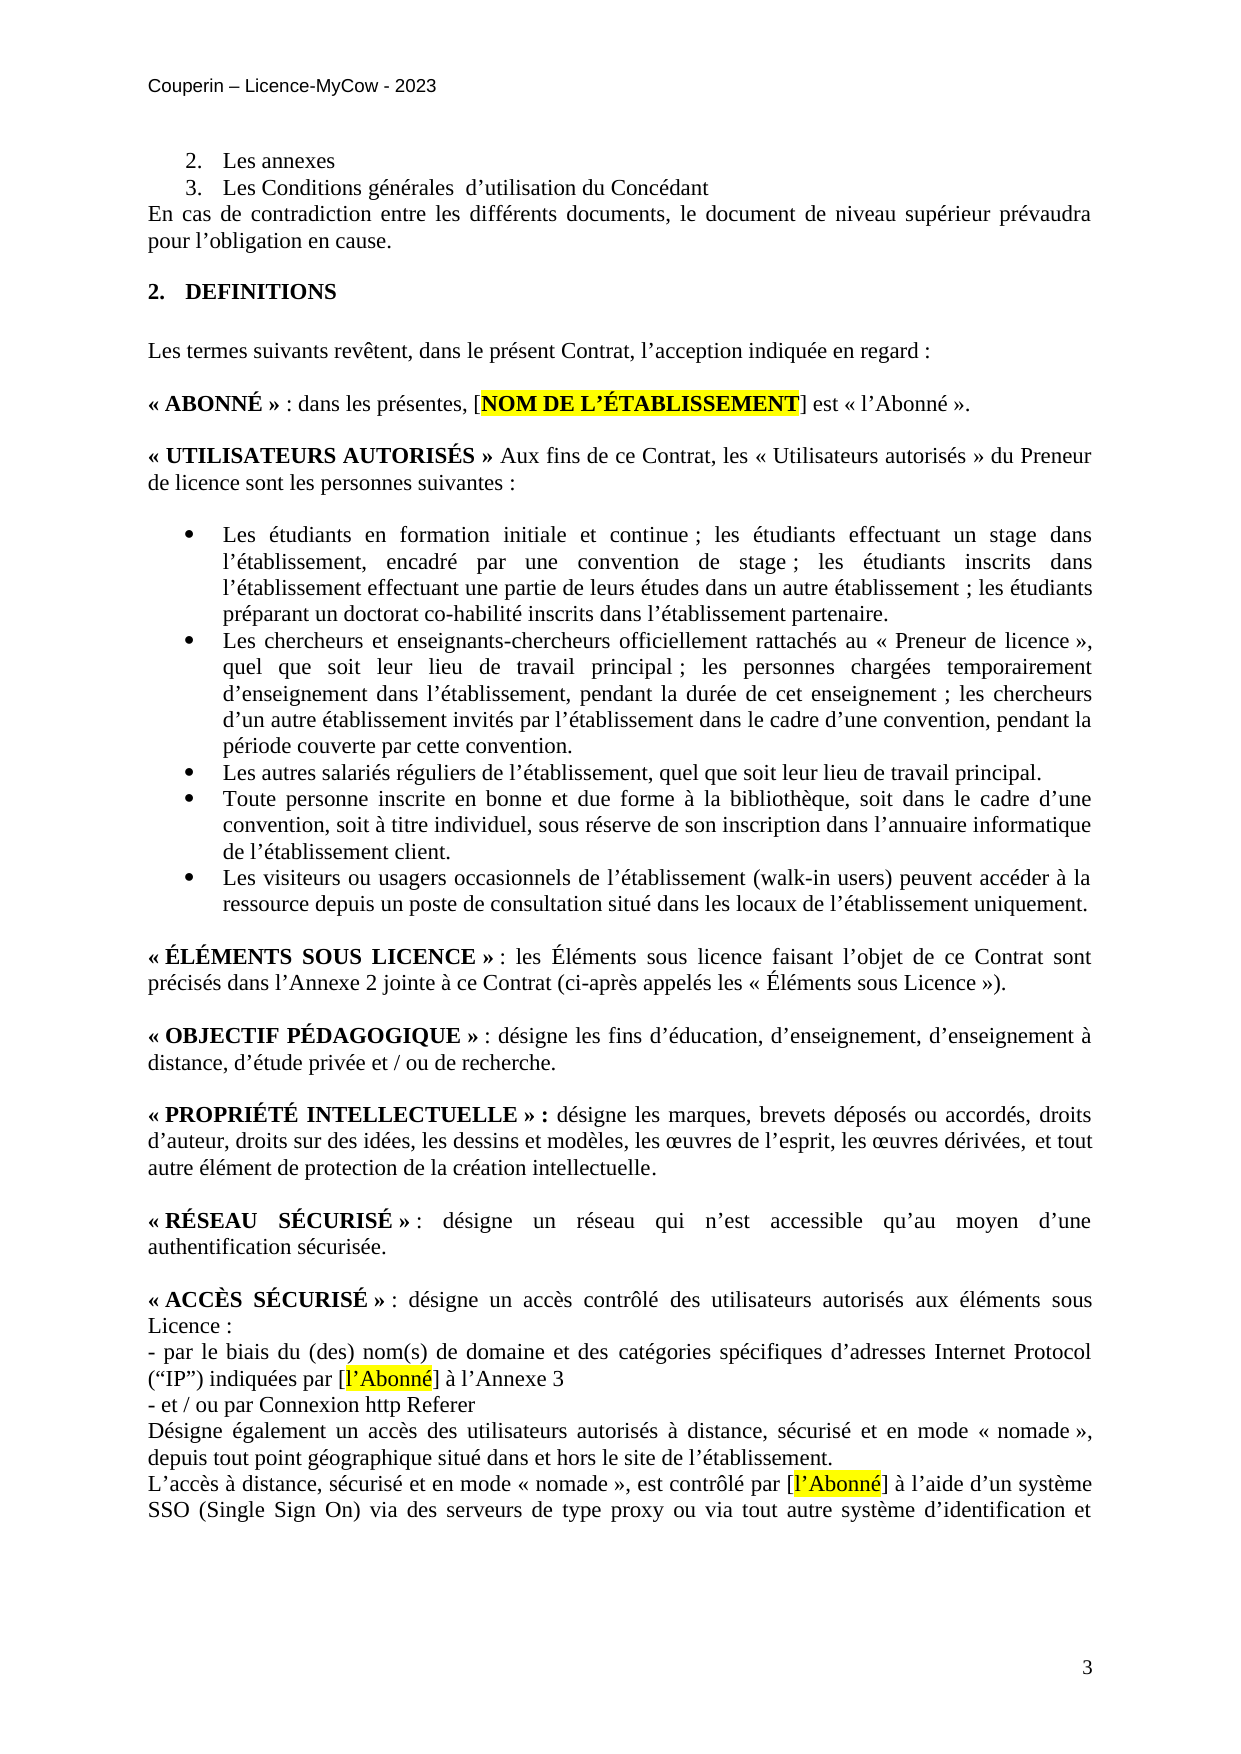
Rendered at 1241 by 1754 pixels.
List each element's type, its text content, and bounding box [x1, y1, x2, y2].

list Les annexes [185, 148, 1093, 174]
list Les Conditions générales d’utilisation du Concédant [185, 174, 1093, 200]
list Les chercheurs et enseignants-chercheurs officiellement rattachés au « Preneur de licence », quel que soit leur lieu de travail principal ; les personnes chargées temporairement d’enseignement dans l’établissement, pendant la durée de cet enseignement ; les chercheurs d’un autre établissement invités par l’établissement dans le cadre d’une convention, pendant la période couverte par cette convention. [185, 627, 1093, 759]
text « éléments sous licence » : les éléments sous licence faisant l’objet de ce Contrat sont précisés dans l’Annexe 2 jointe à ce Contrat (ci-après appelés les « éléments sous Licence »). [148, 943, 1093, 996]
text En cas de contradiction entre les différents documents, le document de niveau supérieur prévaudra pour l’obligation en cause. [148, 200, 1093, 253]
text - par le biais du (des) nom(s) de domaine et des catégories spécifiques d’adresses Internet Protocol (“IP”) indiquées par [l’Abonné] à l’Annexe 3 [148, 1338, 1093, 1391]
text « UTILISATEURS AUTORISÉS » Aux fins de ce Contrat, les « Utilisateurs autorisés » du Preneur de licence sont les personnes suivantes : [148, 442, 1093, 495]
text « Propriété intellectuelle » : désigne les marques, brevets déposés ou accordés, droits d’auteur, droits sur des idées, les dessins et modèles, les œuvres de l’esprit, les œuvres dérivées, et tout autre élément de protection de la création intellectuelle. [148, 1101, 1093, 1180]
text Les termes suivants revêtent, dans le présent Contrat, l’acception indiquée en regard : [148, 337, 1093, 363]
list Les autres salariés réguliers de l’établissement, quel que soit leur lieu de travail principal. [185, 759, 1093, 785]
text « ABONNÉ » : dans les présentes, [NOM DE L’établissement] est « l’Abonné ». [799, 390, 1093, 416]
subtitle DEFINITIONS [148, 278, 1093, 304]
list Toute personne inscrite en bonne et due forme à la bibliothèque, soit dans le cadre d’une convention, soit à titre individuel, sous réserve de son inscription dans l’annuaire informatique de l’établissement client. [185, 785, 1093, 864]
text « ABONNÉ » : dans les présentes, [NOM DE L’établissement] est « l’Abonné ». [148, 390, 481, 416]
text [148, 1470, 1093, 1523]
text - et / ou par Connexion http Referer [148, 1391, 1093, 1417]
text « Réseau sécurisé » : désigne un réseau qui n’est accessible qu’au moyen d’une authentification sécurisée. [148, 1207, 1093, 1259]
list Les étudiants en formation initiale et continue ; les étudiants effectuant un stage dans l’établissement, encadré par une convention de stage ; les étudiants inscrits dans l’établissement effectuant une partie de leurs études dans un autre établissement ; les étudiants préparant un doctorat co-habilité inscrits dans l’établissement partenaire. [185, 521, 1093, 627]
list Les visiteurs ou usagers occasionnels de l’établissement (walk-in users) peuvent accéder à la ressource depuis un poste de consultation situé dans les locaux de l’établissement uniquement. [185, 864, 1093, 917]
text Désigne également un accès des utilisateurs autorisés à distance, sécurisé et en mode « nomade », depuis tout point géographique situé dans et hors le site de l’établissement. [148, 1417, 1093, 1470]
text « Accès sécurisé » : désigne un accès contrôlé des utilisateurs autorisés aux éléments sous Licence : [148, 1286, 1093, 1338]
text « Objectif pédagogique » : désigne les fins d’éducation, d’enseignement, d’enseignement à distance, d’étude privée et / ou de recherche. [148, 1022, 1093, 1075]
